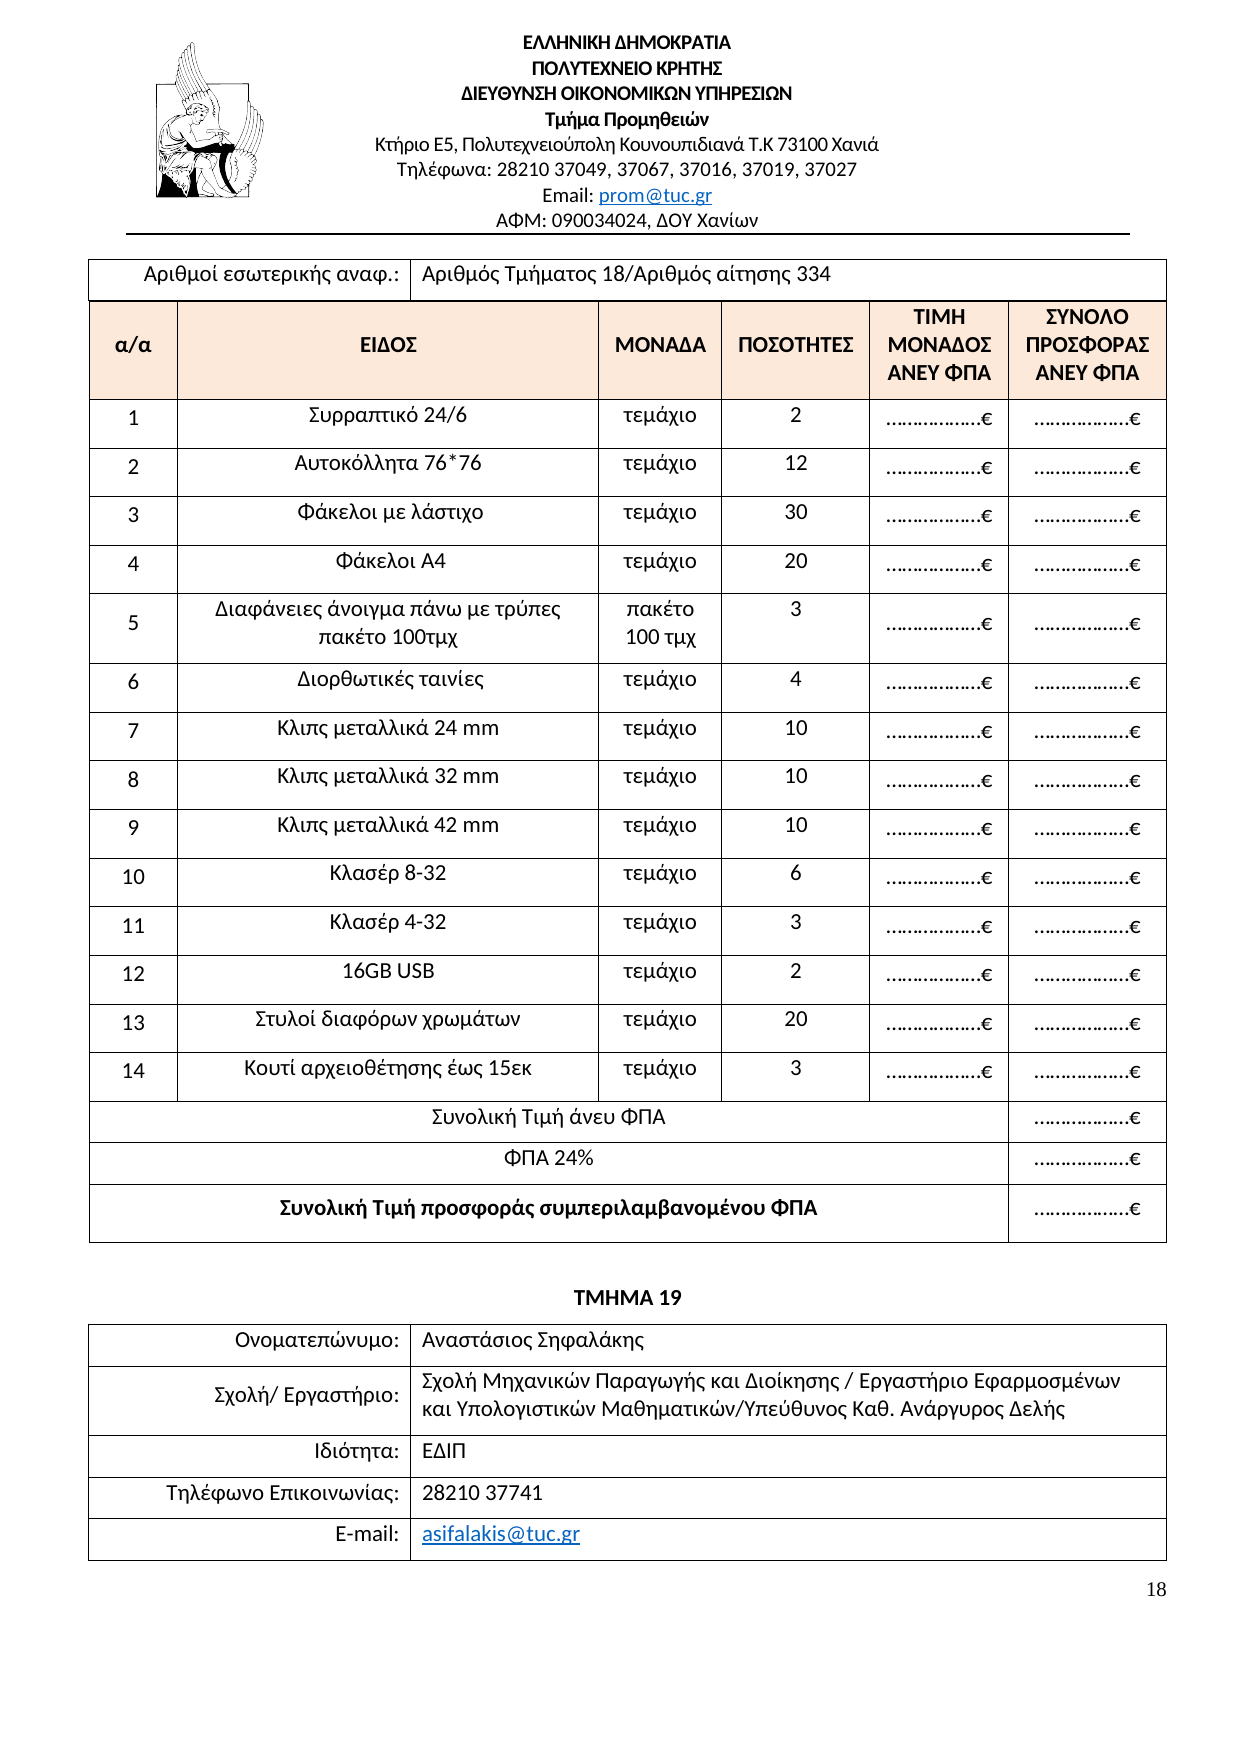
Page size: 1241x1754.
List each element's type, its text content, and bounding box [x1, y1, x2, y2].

table_cell ………………€ [870, 664, 1008, 712]
table_cell τεμάχιο [599, 907, 721, 955]
table_cell 4 [722, 664, 869, 712]
table_cell ………………€ [870, 956, 1008, 1003]
table_cell 7 [90, 713, 177, 760]
table_cell 16GB USB [178, 956, 598, 1003]
table_cell 5 [90, 594, 177, 663]
table_cell Σχολή Μηχανικών Παραγωγής και Διοίκησης / Εργαστήριο Εφαρμοσμένων και Υπολογιστικών Μαθηματικών/Υπεύθυνος Καθ. Ανάργυρος Δελής [411, 1367, 1166, 1435]
table_cell 28210 37741 [411, 1478, 1166, 1518]
table_cell τεμάχιο [599, 956, 721, 1003]
table_cell 3 [722, 1053, 869, 1101]
table_cell Φάκελοι με λάστιχο [178, 497, 598, 545]
table_cell ………………€ [1009, 1143, 1166, 1184]
table_header ΕΙΔΟΣ [178, 302, 598, 399]
table_cell τεμάχιο [599, 400, 721, 447]
table_cell Αριθμός Τμήματος 18/Αριθμός αίτησης 334 [411, 260, 1166, 300]
table_cell ………………€ [870, 810, 1008, 857]
table_cell ………………€ [870, 1005, 1008, 1052]
table_cell τεμάχιο [599, 713, 721, 760]
table_cell τεμάχιο [599, 497, 721, 545]
table_cell Συρραπτικό 24/6 [178, 400, 598, 447]
table_cell τεμάχιο [599, 1053, 721, 1101]
table_cell 12 [90, 956, 177, 1003]
table_cell ΦΠΑ 24% [90, 1143, 1008, 1184]
table_cell 10 [722, 713, 869, 760]
table_cell Αριθμοί εσωτερικής αναφ.: [89, 260, 410, 300]
table_header ΜΟΝΑΔΑ [599, 302, 721, 399]
table_cell ………………€ [1009, 1053, 1166, 1101]
table_cell Συνολική Τιμή προσφοράς συμπεριλαμβανομένου ΦΠΑ [90, 1185, 1008, 1242]
table_cell 6 [90, 664, 177, 712]
table_cell 20 [722, 1005, 869, 1052]
table_cell ………………€ [1009, 664, 1166, 712]
table_cell Τηλέφωνο Επικοινωνίας: [89, 1478, 410, 1518]
table_cell Ιδιότητα: [89, 1436, 410, 1477]
table_cell 3 [722, 907, 869, 955]
table_cell ………………€ [1009, 449, 1166, 496]
table_cell ………………€ [1009, 497, 1166, 545]
table_cell Κλιπς μεταλλικά 32 mm [178, 761, 598, 809]
table_header ΣΥΝΟΛΟ ΠΡΟΣΦΟΡΑΣ ΑΝΕΥ ΦΠΑ [1009, 302, 1166, 399]
table_cell Διαφάνειες άνοιγμα πάνω με τρύπες πακέτο 100τμχ [178, 594, 598, 663]
table_cell ………………€ [1009, 1185, 1166, 1242]
table_cell 3 [90, 497, 177, 545]
table_header ΠΟΣΟΤΗΤΕΣ [722, 302, 869, 399]
table_cell 9 [90, 810, 177, 857]
table_cell ………………€ [870, 449, 1008, 496]
table_cell E-mail: [89, 1519, 410, 1560]
table_cell ………………€ [870, 907, 1008, 955]
table_cell ………………€ [1009, 810, 1166, 857]
table_cell Στυλοί διαφόρων χρωμάτων [178, 1005, 598, 1052]
table_cell 10 [722, 761, 869, 809]
table_cell πακέτο 100 τμχ [599, 594, 721, 663]
table_cell ΕΔΙΠ [411, 1436, 1166, 1477]
table_cell 20 [722, 546, 869, 593]
table_cell τεμάχιο [599, 1005, 721, 1052]
table_cell 4 [90, 546, 177, 593]
table_cell 10 [90, 859, 177, 906]
table_cell ………………€ [1009, 1102, 1166, 1142]
table_cell Αυτοκόλλητα 76*76 [178, 449, 598, 496]
table_cell 2 [722, 400, 869, 447]
table_cell τεμάχιο [599, 664, 721, 712]
table_cell ………………€ [870, 713, 1008, 760]
table_cell τεμάχιο [599, 810, 721, 857]
table_cell τεμάχιο [599, 449, 721, 496]
table_cell ………………€ [870, 546, 1008, 593]
table_cell ………………€ [870, 497, 1008, 545]
table_cell ………………€ [1009, 1005, 1166, 1052]
table_cell ………………€ [1009, 956, 1166, 1003]
table_cell ………………€ [1009, 546, 1166, 593]
table_cell 11 [90, 907, 177, 955]
table_cell ………………€ [870, 761, 1008, 809]
table_cell ………………€ [1009, 907, 1166, 955]
table_cell ………………€ [1009, 594, 1166, 663]
table_cell ………………€ [870, 594, 1008, 663]
table_cell Συνολική Τιμή άνευ ΦΠΑ [90, 1102, 1008, 1142]
table_header Αναστάσιος Σηφαλάκης [411, 1325, 1166, 1366]
table_header Ονοματεπώνυμο: [89, 1325, 410, 1366]
table_cell 30 [722, 497, 869, 545]
table_cell 1 [90, 400, 177, 447]
table_cell Σχολή/ Εργαστήριο: [89, 1367, 410, 1435]
table_cell Κουτί αρχειοθέτησης έως 15εκ [178, 1053, 598, 1101]
table_cell ………………€ [1009, 400, 1166, 447]
table_cell τεμάχιο [599, 761, 721, 809]
table_cell asifalakis@tuc.gr [411, 1519, 1166, 1560]
text ΤΜΗΜΑ 19 [89, 1283, 1167, 1311]
table_cell 13 [90, 1005, 177, 1052]
table_header ΤΙΜΗ ΜΟΝΑΔΟΣ ΑΝΕΥ ΦΠΑ [870, 302, 1008, 399]
table_cell ………………€ [870, 859, 1008, 906]
table_cell ………………€ [870, 400, 1008, 447]
table_cell 6 [722, 859, 869, 906]
table_cell 10 [722, 810, 869, 857]
table_cell τεμάχιο [599, 546, 721, 593]
table_cell 2 [90, 449, 177, 496]
table_cell 12 [722, 449, 869, 496]
table_cell Κλιπς μεταλλικά 24 mm [178, 713, 598, 760]
table_cell Φάκελοι Α4 [178, 546, 598, 593]
table_header α/α [90, 302, 177, 399]
table_cell ………………€ [870, 1053, 1008, 1101]
table_cell Διορθωτικές ταινίες [178, 664, 598, 712]
table_cell 2 [722, 956, 869, 1003]
table_cell Κλασέρ 8-32 [178, 859, 598, 906]
table_cell ………………€ [1009, 859, 1166, 906]
table_cell ………………€ [1009, 713, 1166, 760]
table_cell ………………€ [1009, 761, 1166, 809]
table_cell Κλασέρ 4-32 [178, 907, 598, 955]
table_cell 8 [90, 761, 177, 809]
table_cell τεμάχιο [599, 859, 721, 906]
table_cell Κλιπς μεταλλικά 42 mm [178, 810, 598, 857]
table_cell 14 [90, 1053, 177, 1101]
table_cell 3 [722, 594, 869, 663]
